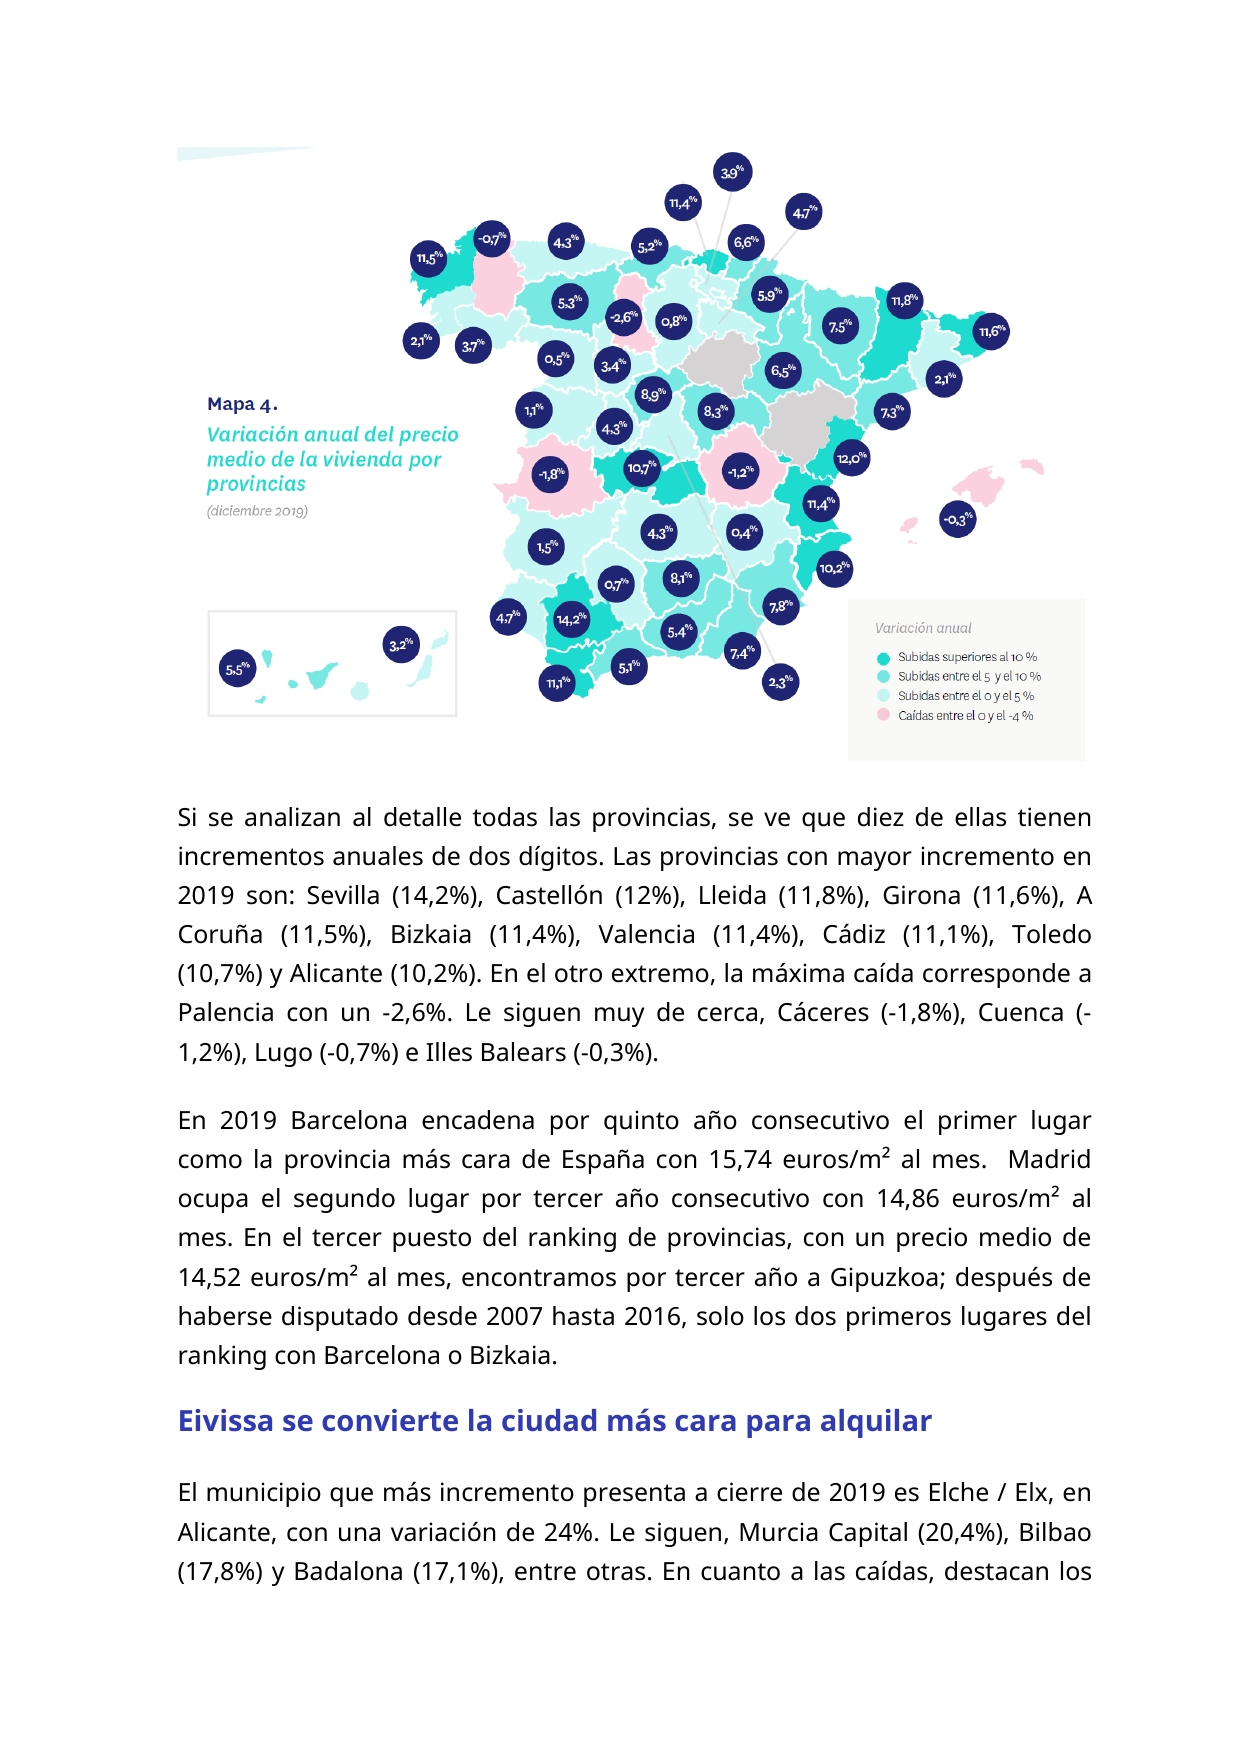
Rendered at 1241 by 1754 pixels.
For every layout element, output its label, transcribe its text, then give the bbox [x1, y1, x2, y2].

text Eivissa se convierte la ciudad más cara para alquilar [177, 1400, 1153, 1440]
picture [177, 147, 1093, 766]
text En 2019 Barcelona encadena por quinto año consecutivo el primer lugar como la provincia más cara de España con 15,74 euros/m² al mes. Madrid ocupa el segundo lugar por tercer año consecutivo con 14,86 euros/m² al mes. En el tercer puesto del ranking de provincias, con un precio medio de 14,52 euros/m² al mes, encontramos por tercer año a Gipuzkoa; después de haberse disputado desde 2007 hasta 2016, solo los dos primeros lugares del ranking con Barcelona o Bizkaia. [177, 1103, 1093, 1372]
text Si se analizan al detalle todas las provincias, se ve que diez de ellas tienen incrementos anuales de dos dígitos. Las provincias con mayor incremento en 2019 son: Sevilla (14,2%), Castellón (12%), Lleida (11,8%), Girona (11,6%), A Coruña (11,5%), Bizkaia (11,4%), Valencia (11,4%), Cádiz (11,1%), Toledo (10,7%) y Alicante (10,2%). En el otro extremo, la máxima caída corresponde a Palencia con un -2,6%. Le siguen muy de cerca, Cáceres (-1,8%), Cuenca (-1,2%), Lugo (-0,7%) e Illes Balears (-0,3%). [177, 799, 1093, 1068]
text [177, 1475, 1093, 1587]
